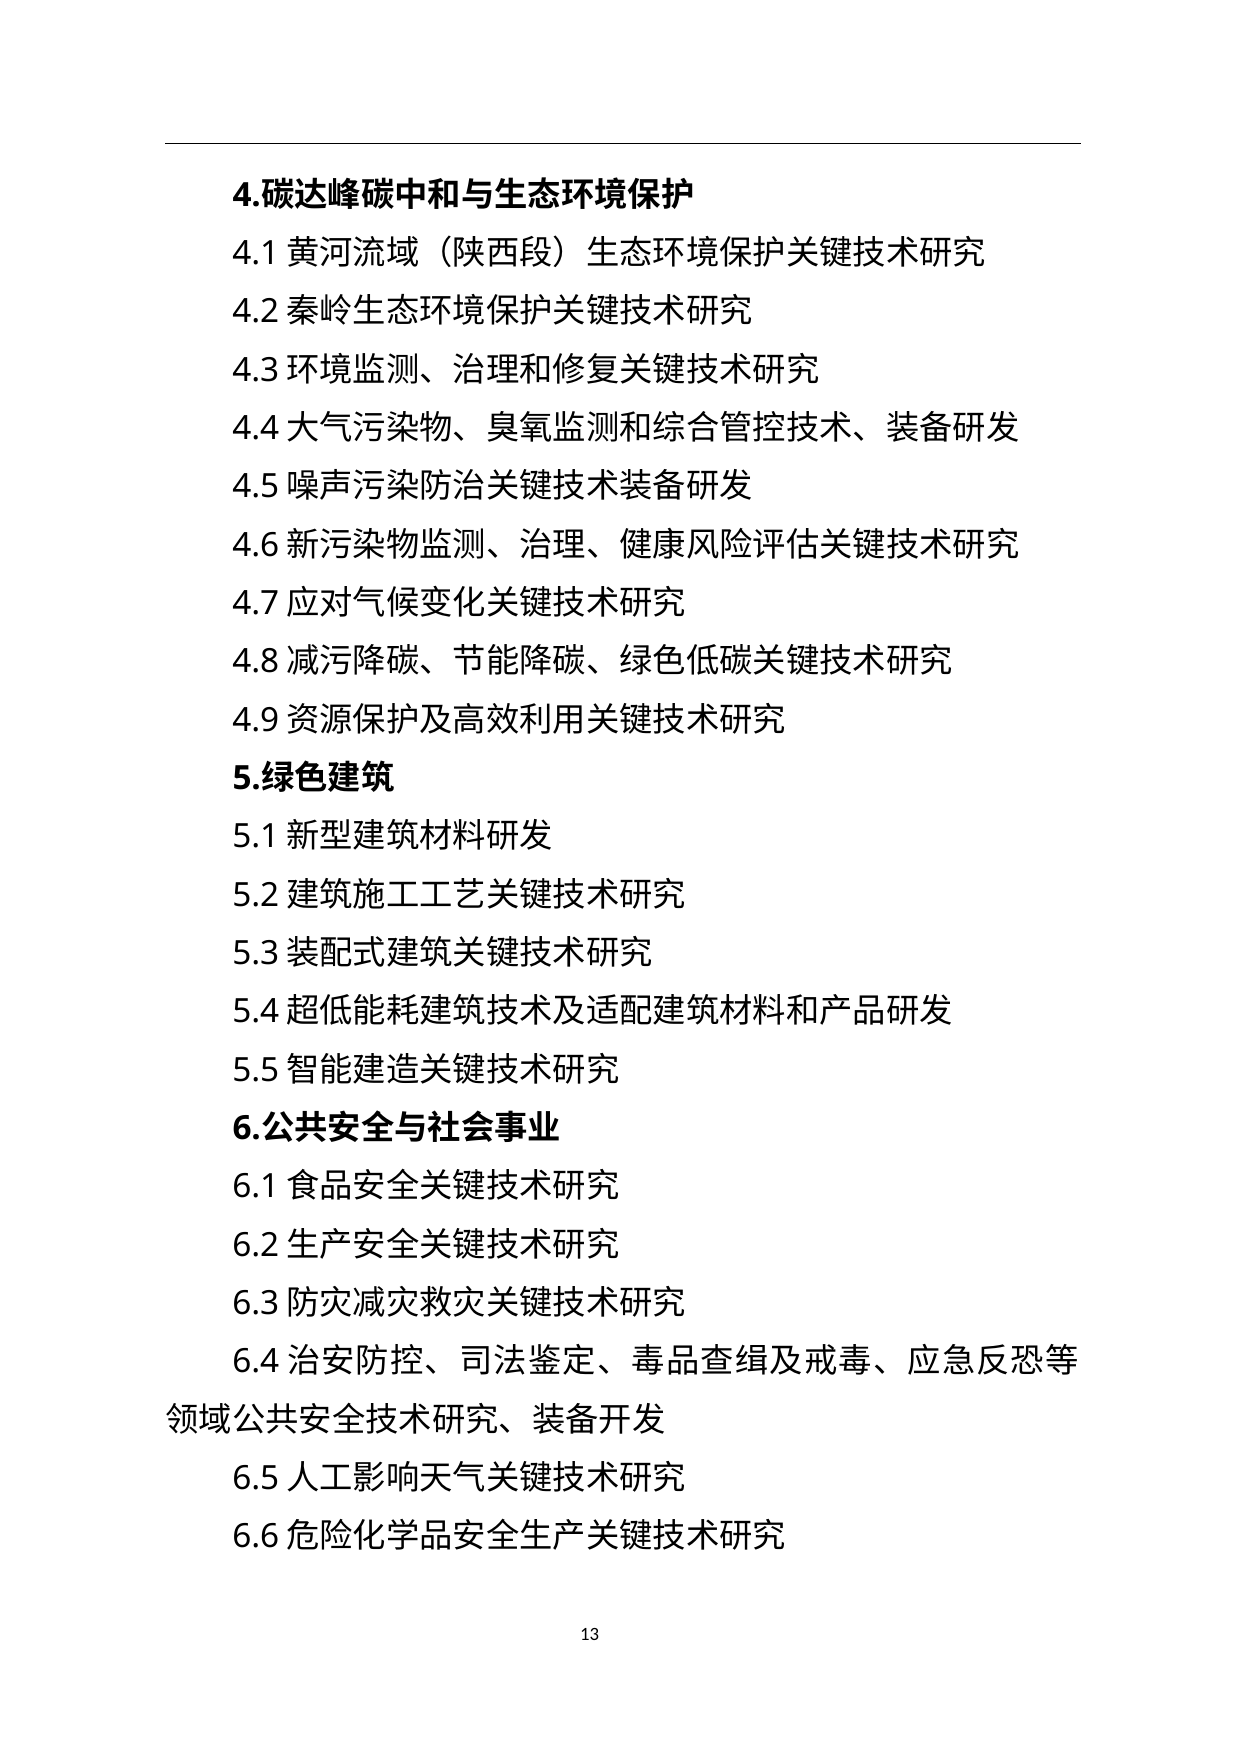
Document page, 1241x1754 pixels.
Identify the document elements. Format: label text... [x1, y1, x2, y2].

text 5.4超低能耗建筑技术及适配建筑材料和产品研发 [165, 976, 1081, 1034]
text 4.2秦岭生态环境保护关键技术研究 [165, 276, 1081, 334]
text 5.绿色建筑 [165, 743, 1081, 801]
text 4.8减污降碳、节能降碳、绿色低碳关键技术研究 [165, 626, 1081, 684]
text 6.公共安全与社会事业 [165, 1093, 1081, 1151]
text 4.碳达峰碳中和与生态环境保护 [165, 159, 1081, 218]
text 6.5人工影响天气关键技术研究 [165, 1443, 1081, 1501]
text 4.3环境监测、治理和修复关键技术研究 [165, 334, 1081, 393]
text 5.3装配式建筑关键技术研究 [165, 918, 1081, 976]
text 4.6新污染物监测、治理、健康风险评估关键技术研究 [165, 509, 1081, 568]
text 5.1新型建筑材料研发 [165, 801, 1081, 859]
text 6.2生产安全关键技术研究 [165, 1209, 1081, 1268]
text 5.5智能建造关键技术研究 [165, 1034, 1081, 1093]
text 6.4治安防控、司法鉴定、毒品查缉及戒毒、应急反恐等领域公共安全技术研究、装备开发 [165, 1326, 1081, 1443]
text 4.7应对气候变化关键技术研究 [165, 568, 1081, 626]
text 6.1食品安全关键技术研究 [165, 1151, 1081, 1209]
text 4.5噪声污染防治关键技术装备研发 [165, 451, 1081, 509]
text 5.2建筑施工工艺关键技术研究 [165, 859, 1081, 918]
text 4.4大气污染物、臭氧监测和综合管控技术、装备研发 [165, 393, 1081, 451]
text 4.9资源保护及高效利用关键技术研究 [165, 684, 1081, 743]
text 6.6危险化学品安全生产关键技术研究 [165, 1501, 1081, 1559]
text 6.3防灾减灾救灾关键技术研究 [165, 1268, 1081, 1326]
text 4.1黄河流域（陕西段）生态环境保护关键技术研究 [165, 218, 1081, 276]
